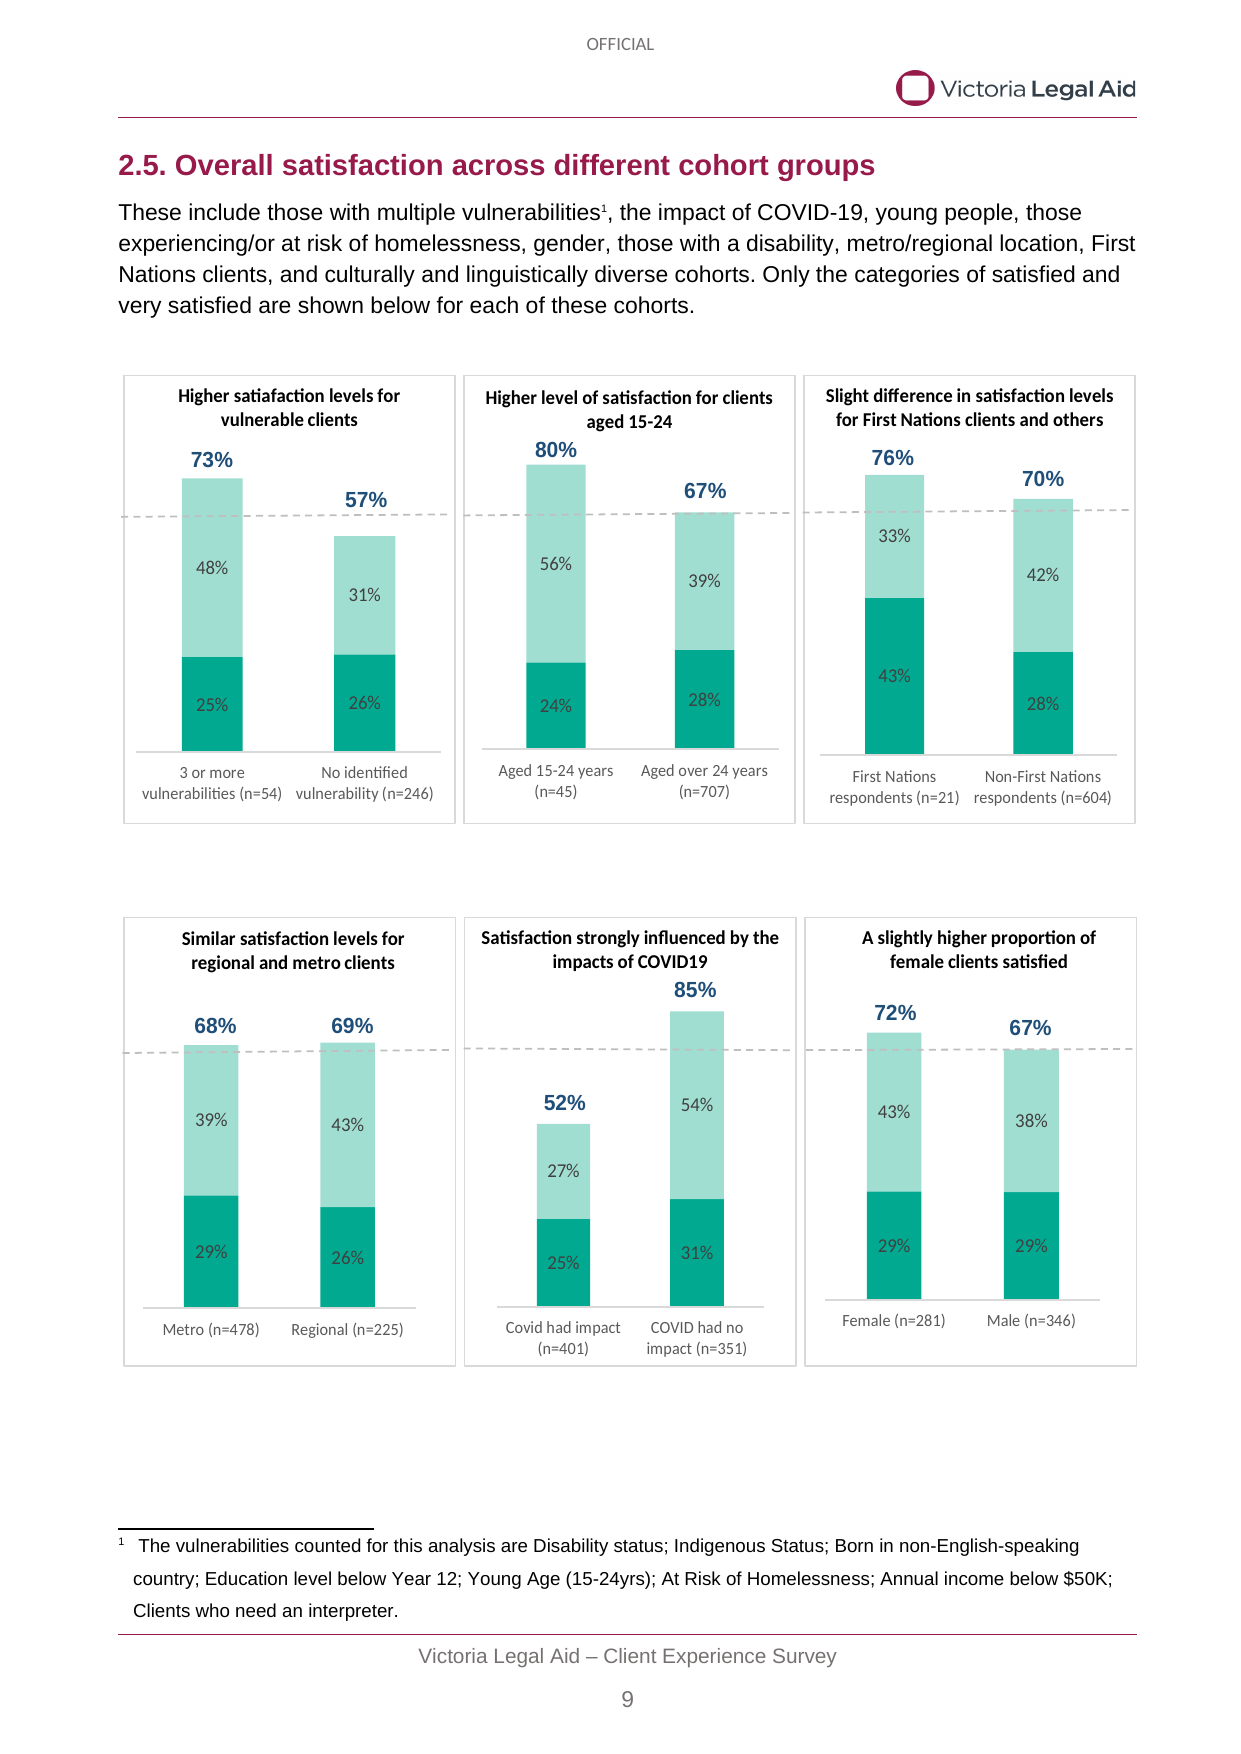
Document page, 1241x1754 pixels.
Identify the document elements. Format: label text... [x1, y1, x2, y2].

subtitle 2.5. Overall satisfaction across different cohort groups [118, 148, 1137, 181]
text These include those with multiple vulnerabilities, the impact of COVID-19, young people, those experiencing/or at risk of homelessness, gender, those with a disability, metro/regional location, First Nations clients, and culturally and linguistically diverse cohorts. Only the categories of satisfied and very satisfied are shown below for each of these cohorts. [118, 194, 1137, 319]
picture [896, 70, 1136, 106]
